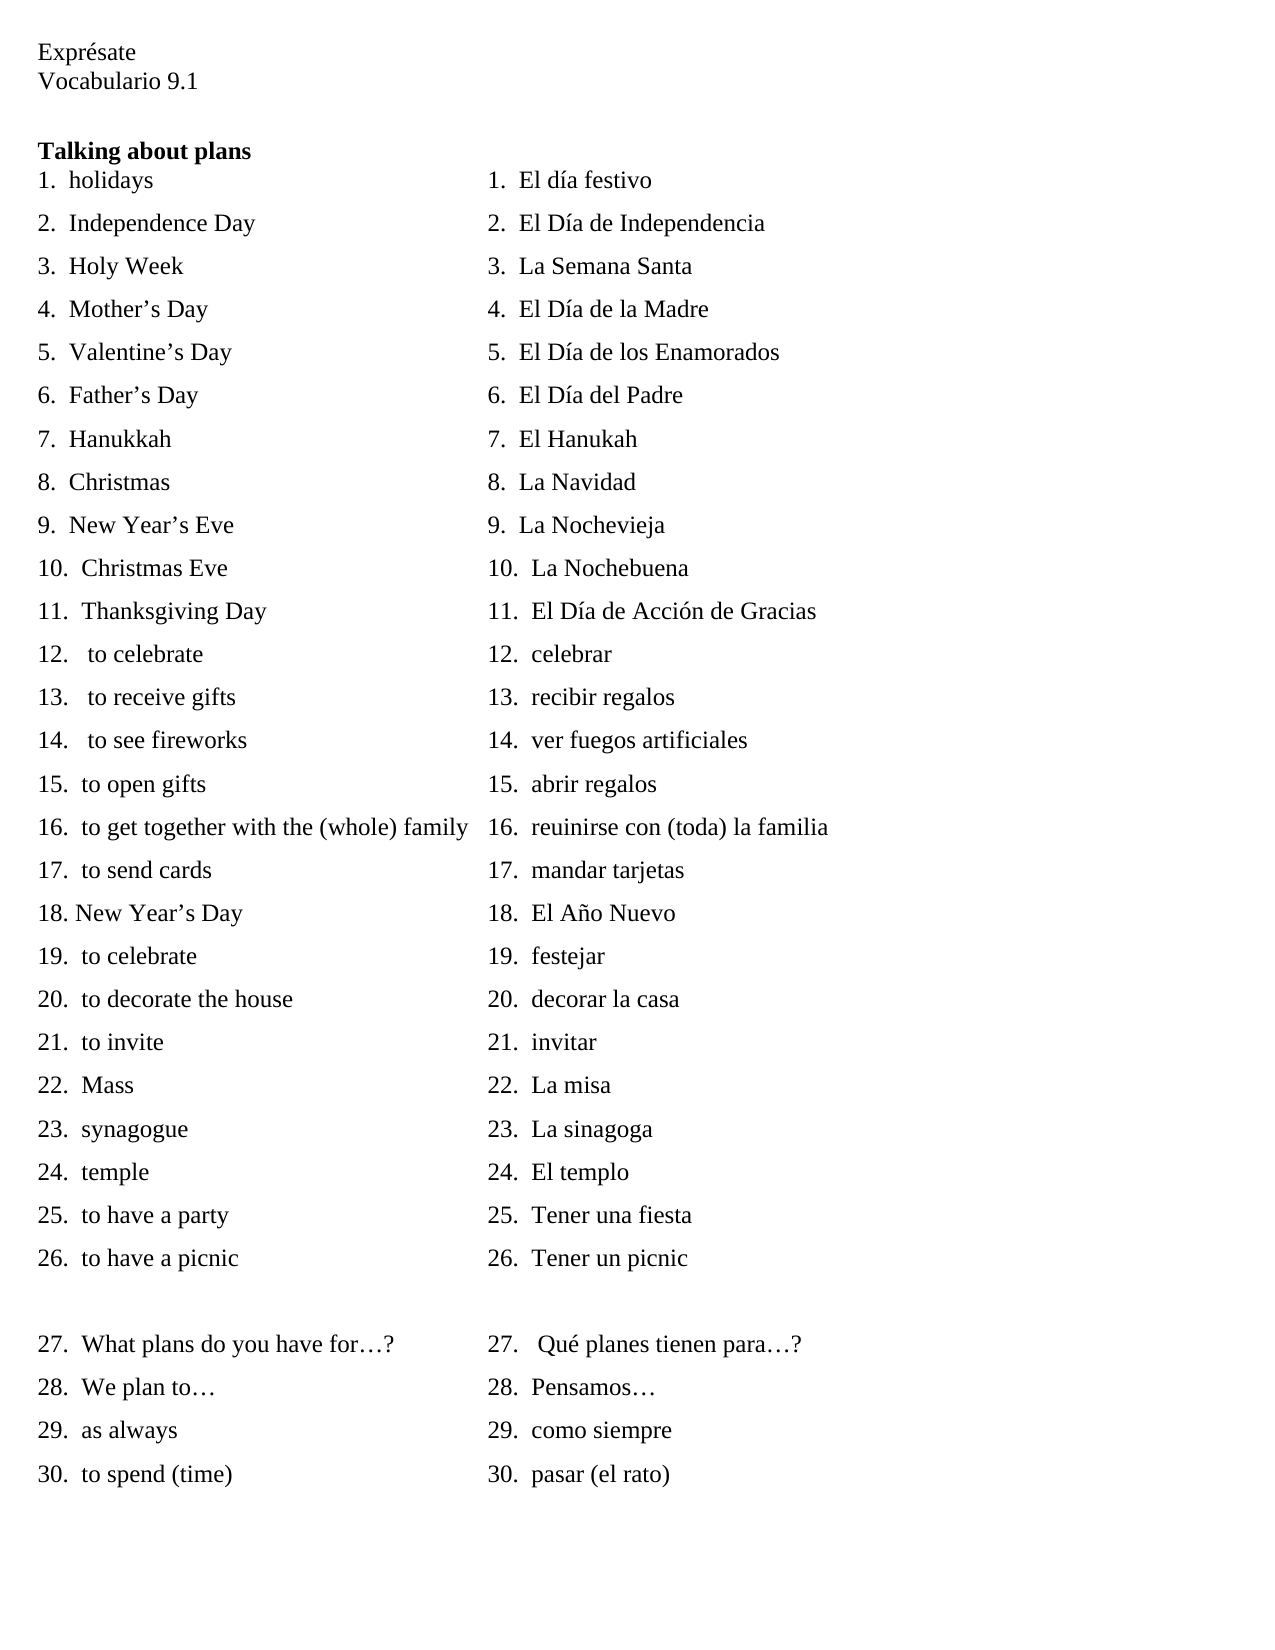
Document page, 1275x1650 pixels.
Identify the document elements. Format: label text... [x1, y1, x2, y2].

text 22. Mass 22. La misa [37, 1071, 1237, 1099]
text Vocabulario 9.1 [37, 66, 1237, 95]
text 4. Mother’s Day 4. El Día de la Madre [37, 294, 1237, 323]
text 1. holidays 1. El día festivo [37, 165, 1237, 194]
text 7. Hanukkah 7. El Hanukah [37, 424, 1237, 452]
text 23. synagogue 23. La sinagoga [37, 1114, 1237, 1142]
text 25. to have a party 25. Tener una fiesta [37, 1200, 1237, 1229]
text 16. to get together with the (whole) family 16. reuinirse con (toda) la familia [37, 812, 1237, 841]
text Talking about plans [37, 136, 1237, 165]
text 30. to spend (time) 30. pasar (el rato) [37, 1459, 1237, 1487]
text 14. to see fireworks 14. ver fuegos artificiales [37, 726, 1237, 754]
text 10. Christmas Eve 10. La Nochebuena [37, 553, 1237, 582]
text 12. to celebrate 12. celebrar [37, 639, 1237, 668]
text 18. New Year’s Day 18. El Año Nuevo [37, 898, 1237, 927]
text Exprésate [37, 37, 1237, 66]
text 26. to have a picnic 26. Tener un picnic [37, 1243, 1237, 1272]
text 24. temple 24. El templo [37, 1157, 1237, 1186]
text 2. Independence Day 2. El Día de Independencia [37, 208, 1237, 237]
text 29. as always 29. como siempre [37, 1416, 1237, 1444]
text 6. Father’s Day 6. El Día del Padre [37, 381, 1237, 409]
text 19. to celebrate 19. festejar [37, 941, 1237, 970]
text 17. to send cards 17. mandar tarjetas [37, 855, 1237, 884]
text 15. to open gifts 15. abrir regalos [37, 769, 1237, 797]
text 27. What plans do you have for…? 27. Qué planes tienen para…? [37, 1329, 1237, 1358]
text 8. Christmas 8. La Navidad [37, 467, 1237, 496]
text 28. We plan to… 28. Pensamos… [37, 1372, 1237, 1401]
text 5. Valentine’s Day 5. El Día de los Enamorados [37, 337, 1237, 366]
text 21. to invite 21. invitar [37, 1027, 1237, 1056]
text 3. Holy Week 3. La Semana Santa [37, 251, 1237, 280]
text 20. to decorate the house 20. decorar la casa [37, 984, 1237, 1013]
text 9. New Year’s Eve 9. La Nochevieja [37, 510, 1237, 539]
text 13. to receive gifts 13. recibir regalos [37, 682, 1237, 711]
text 11. Thanksgiving Day 11. El Día de Acción de Gracias [37, 596, 1237, 625]
